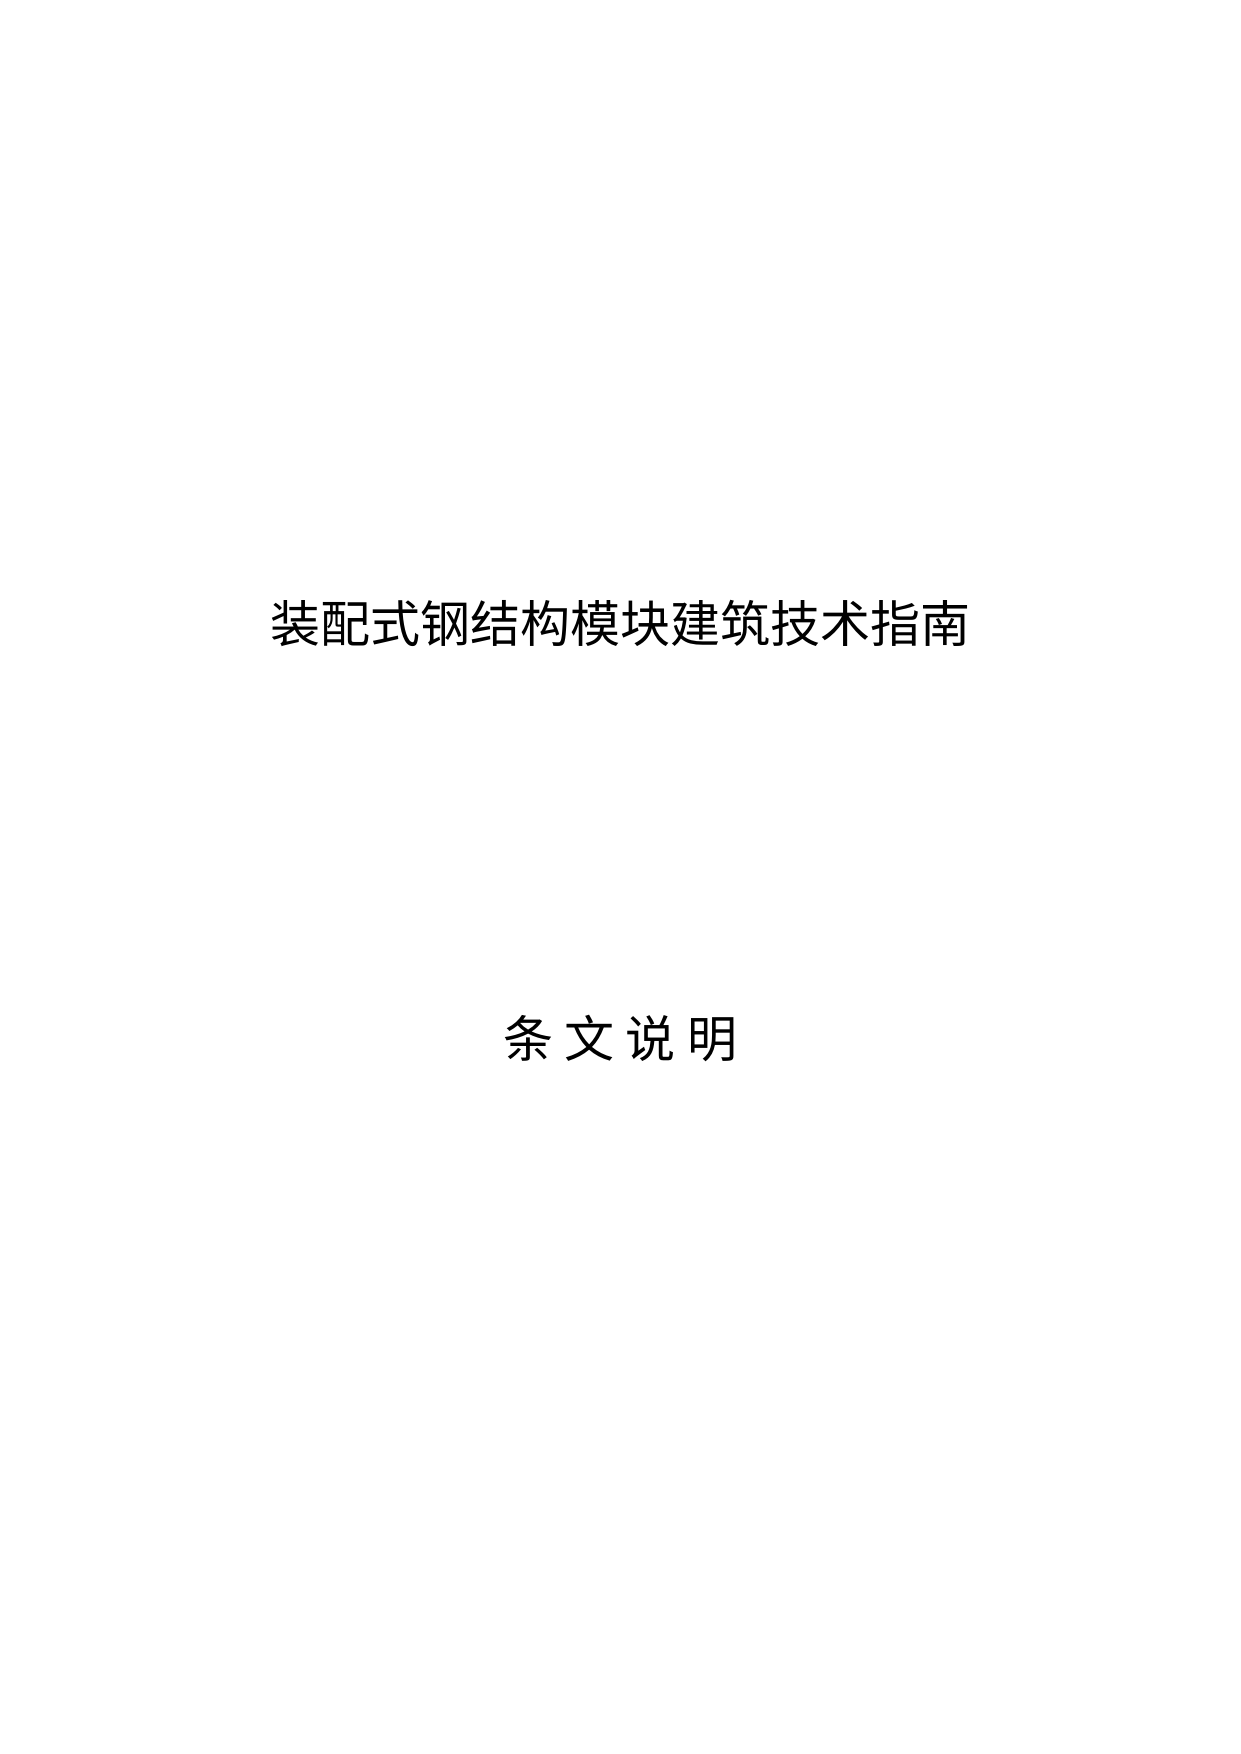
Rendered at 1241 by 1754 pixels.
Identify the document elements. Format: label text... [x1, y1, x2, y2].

text 条 文 说 明 [187, 999, 1053, 1072]
text 装配式钢结构模块建筑技术指南 [187, 584, 1053, 657]
